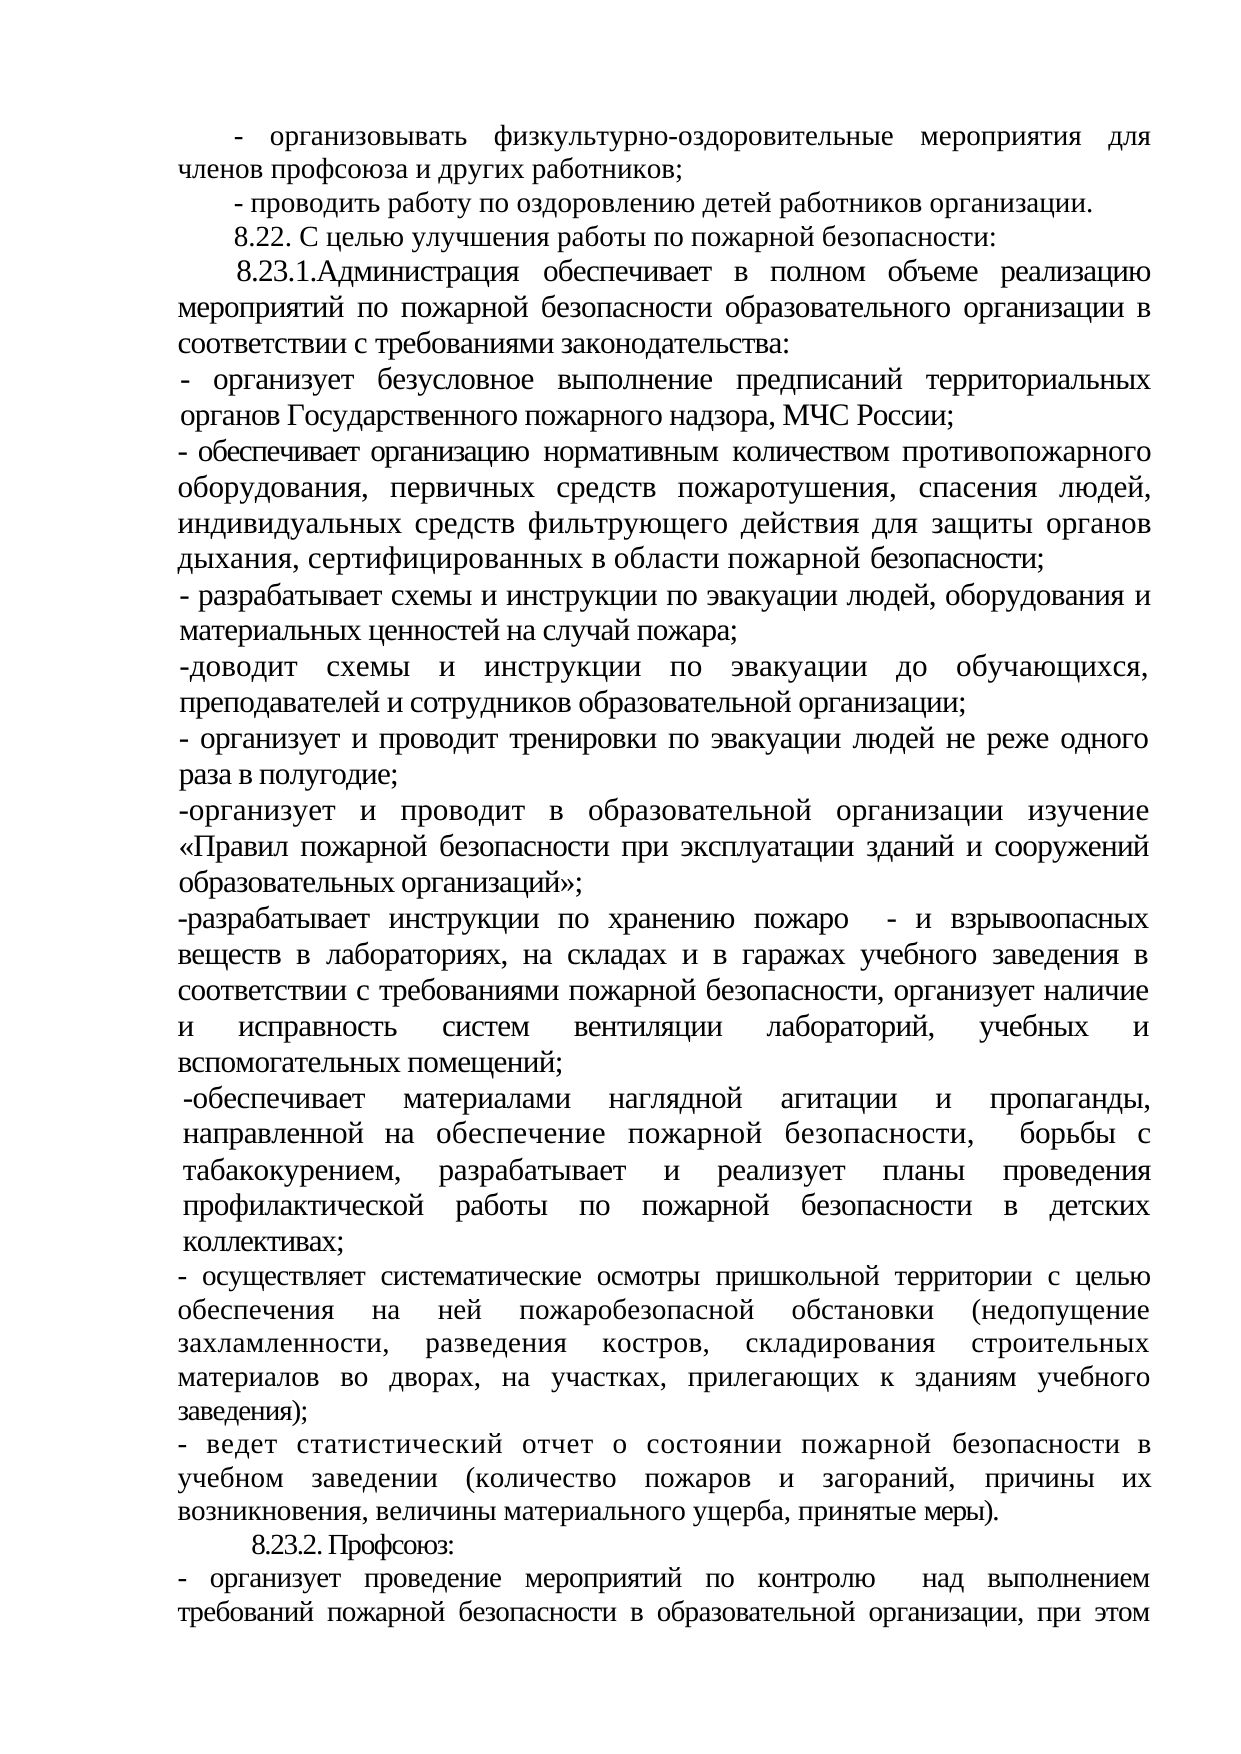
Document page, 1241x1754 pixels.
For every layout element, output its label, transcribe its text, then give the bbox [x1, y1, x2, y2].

text - организует безусловное выполнение предписаний территориальных органов Государственного пожарного надзора, МЧС России; [180, 360, 1152, 432]
text 8.22. С целью улучшения работы по пожарной безопасности: [177, 219, 1152, 252]
text -доводит схемы и инструкции по эвакуации до обучающихся, преподавателей и сотрудников образовательной организации; [179, 648, 1150, 719]
text 8.23.1.Администрация обеспечивает в полном объеме реализацию мероприятий по пожарной безопасности образовательного организации в соответствии с требованиями законодательства: [177, 252, 1152, 360]
text - ведет статистический отчет о состоянии пожарной безопасности в учебном заведении (количество пожаров и загораний, причины их возникновения, величины материального ущерба, принятые меры). [177, 1426, 1152, 1527]
text - осуществляет систематические осмотры пришкольной территории с целью обеспечения на ней пожаробезопасной обстановки (недопущение захламленности, разведения костров, складирования строительных материалов во дворах, на участках, прилегающих к зданиям учебного заведения); [177, 1258, 1151, 1426]
text - организует и проводит тренировки по эвакуации людей не реже одного раза в полугодие; [179, 719, 1150, 791]
text - проводить работу по оздоровлению детей работников организации. [177, 185, 1152, 219]
text -обеспечивает материалами наглядной агитации и пропаганды, направленной на обеспечение пожарной безопасности, борьбы с табакокурением, разрабатывает и реализует планы проведения профилактической работы по пожарной безопасности в детских коллективах; [183, 1079, 1151, 1258]
text - обеспечивает организацию нормативным количеством противопожарного оборудования, первичных средств пожаротушения, спасения людей, индивидуальных средств фильтрующего действия для защиты органов дыхания, сертифицированных в области пожарной безопасности; [177, 432, 1152, 576]
text - разрабатывает схемы и инструкции по эвакуации людей, оборудования и материальных ценностей на случай пожара; [179, 576, 1151, 648]
text - организовывать физкультурно-оздоровительные мероприятия для членов профсоюза и других работников; [177, 118, 1152, 185]
text -разрабатывает инструкции по хранению пожаро - и взрывоопасных веществ в лабораториях, на складах и в гаражах учебного заведения в соответствии с требованиями пожарной безопасности, организует наличие и исправность систем вентиляции лабораторий, учебных и вспомогательных помещений; [177, 899, 1150, 1079]
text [177, 1560, 1151, 1627]
text 8.23.2. Профсоюз: [177, 1527, 1152, 1560]
text -организует и проводит в образовательной организации изучение «Правил пожарной безопасности при эксплуатации зданий и сооружений образовательных организаций»; [178, 791, 1150, 899]
